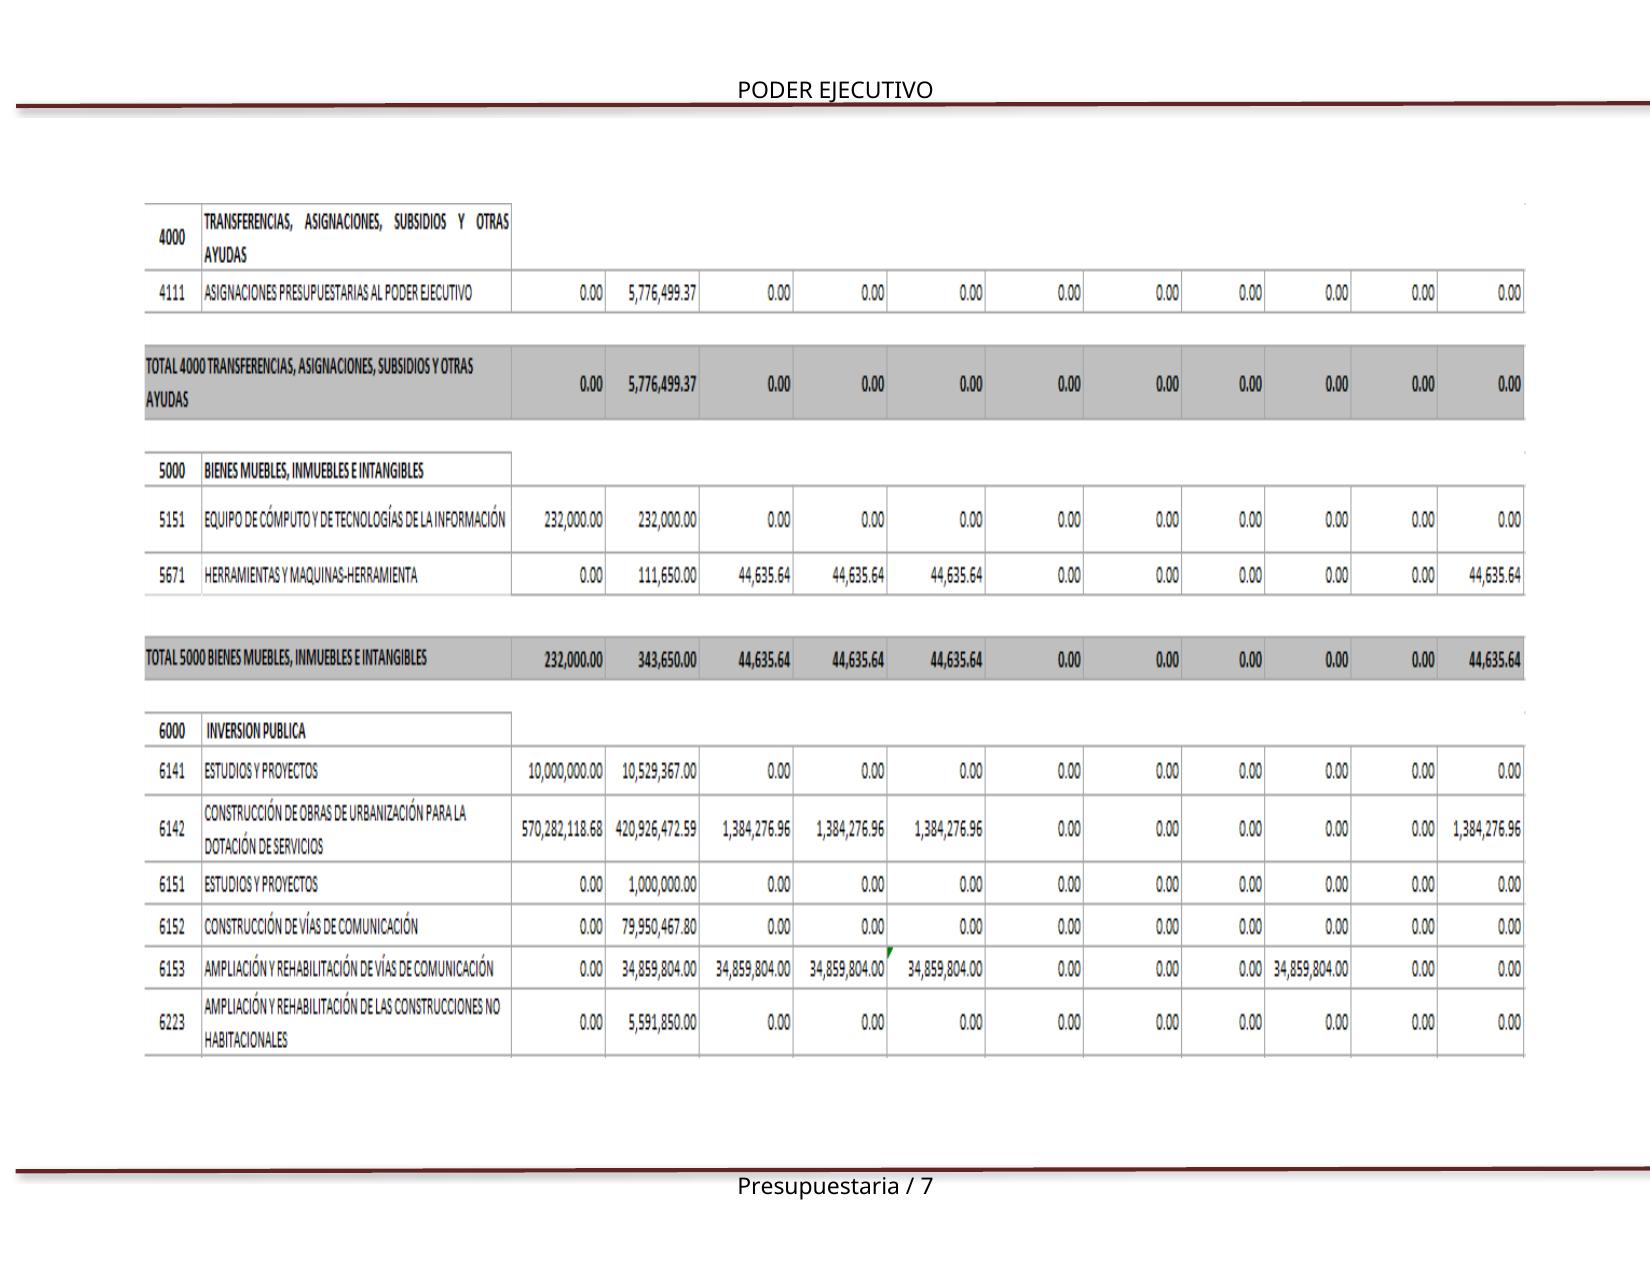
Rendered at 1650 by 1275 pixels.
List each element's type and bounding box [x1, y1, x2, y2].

picture [144, 203, 1526, 1058]
